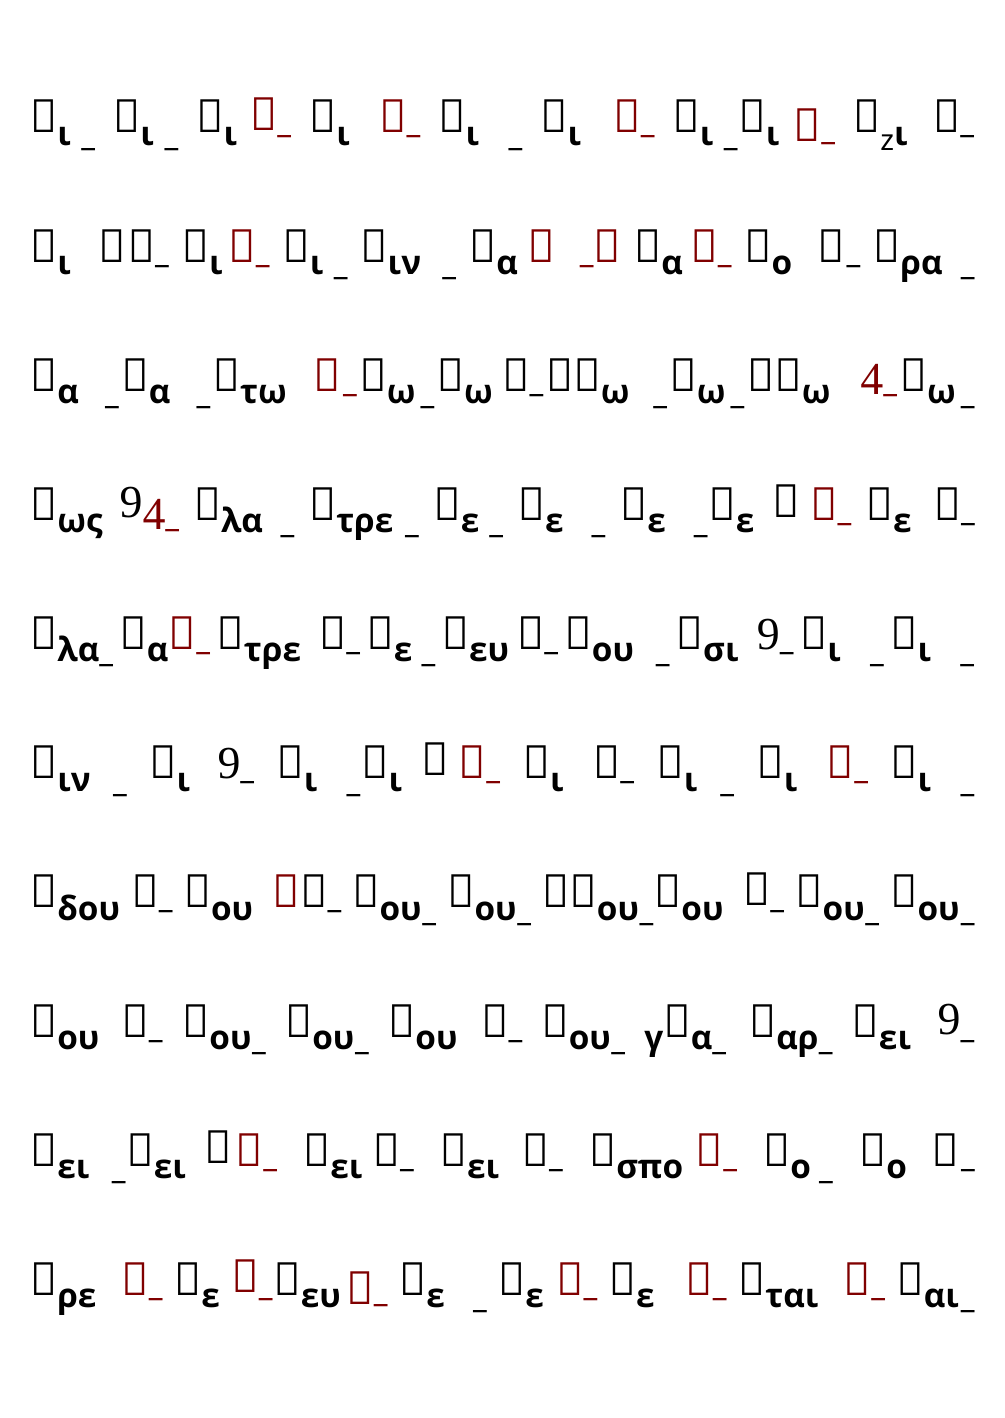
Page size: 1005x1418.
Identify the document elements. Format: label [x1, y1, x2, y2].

text [29, 29, 974, 1321]
